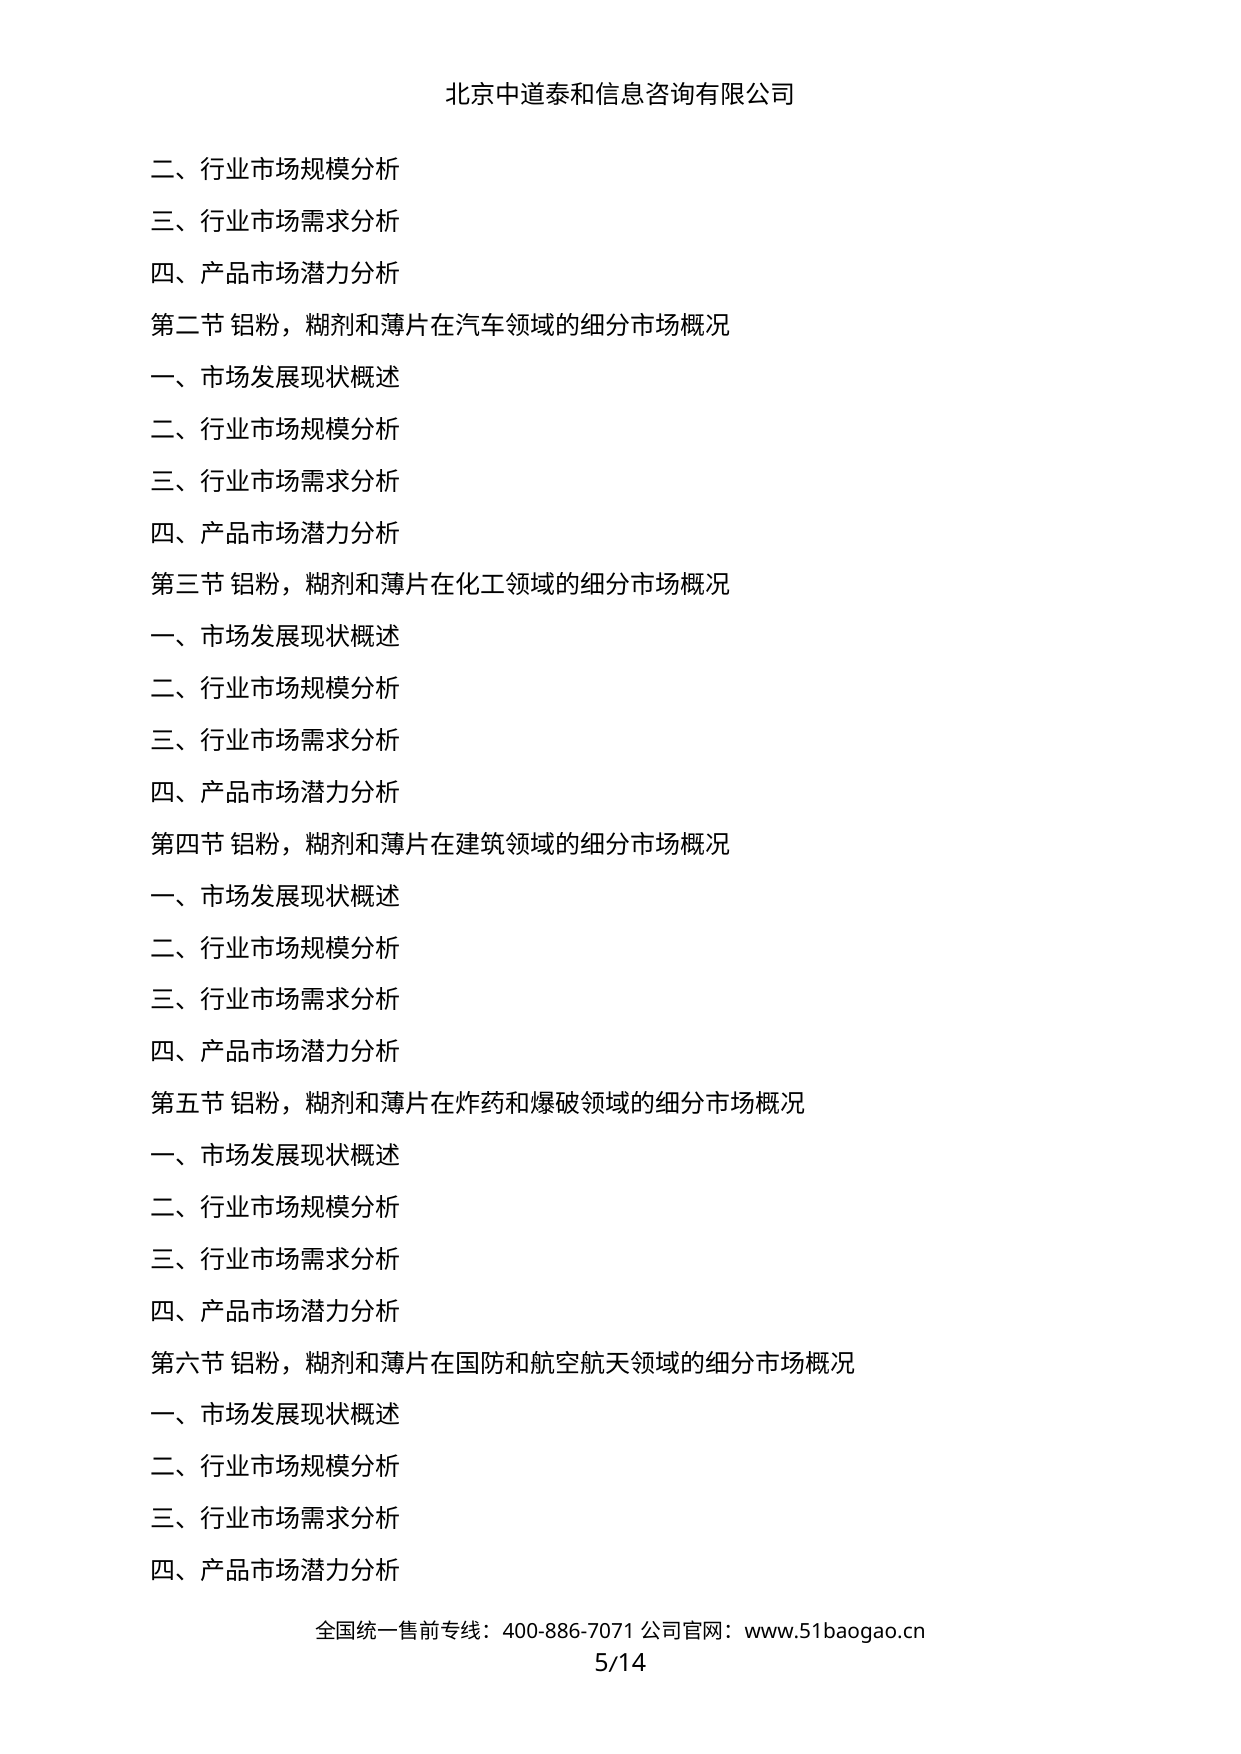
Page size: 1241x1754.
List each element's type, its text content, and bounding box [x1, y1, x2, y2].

text 第六节 铝粉，糊剂和薄片在国防和航空航天领域的细分市场概况 [150, 1343, 1090, 1379]
text 二、行业市场规模分析 [150, 409, 1090, 446]
text 一、市场发展现状概述 [150, 1395, 1090, 1431]
text 一、市场发展现状概述 [150, 1136, 1090, 1172]
text 一、市场发展现状概述 [150, 876, 1090, 912]
text 一、市场发展现状概述 [150, 617, 1090, 653]
text 第二节 铝粉，糊剂和薄片在汽车领域的细分市场概况 [150, 306, 1090, 342]
text 四、产品市场潜力分析 [150, 1291, 1090, 1327]
text 四、产品市场潜力分析 [150, 254, 1090, 290]
text 四、产品市场潜力分析 [150, 513, 1090, 549]
text 三、行业市场需求分析 [150, 980, 1090, 1016]
text 三、行业市场需求分析 [150, 461, 1090, 497]
text 三、行业市场需求分析 [150, 721, 1090, 757]
text 三、行业市场需求分析 [150, 1499, 1090, 1535]
text 二、行业市场规模分析 [150, 928, 1090, 964]
text 第五节 铝粉，糊剂和薄片在炸药和爆破领域的细分市场概况 [150, 1084, 1090, 1120]
text 第三节 铝粉，糊剂和薄片在化工领域的细分市场概况 [150, 565, 1090, 601]
text 三、行业市场需求分析 [150, 202, 1090, 238]
text 四、产品市场潜力分析 [150, 772, 1090, 809]
text 二、行业市场规模分析 [150, 1187, 1090, 1224]
text 二、行业市场规模分析 [150, 669, 1090, 705]
text 二、行业市场规模分析 [150, 150, 1090, 186]
text 四、产品市场潜力分析 [150, 1551, 1090, 1587]
text 第四节 铝粉，糊剂和薄片在建筑领域的细分市场概况 [150, 824, 1090, 861]
text 二、行业市场规模分析 [150, 1447, 1090, 1483]
text 四、产品市场潜力分析 [150, 1032, 1090, 1068]
text 三、行业市场需求分析 [150, 1239, 1090, 1276]
text 一、市场发展现状概述 [150, 357, 1090, 394]
